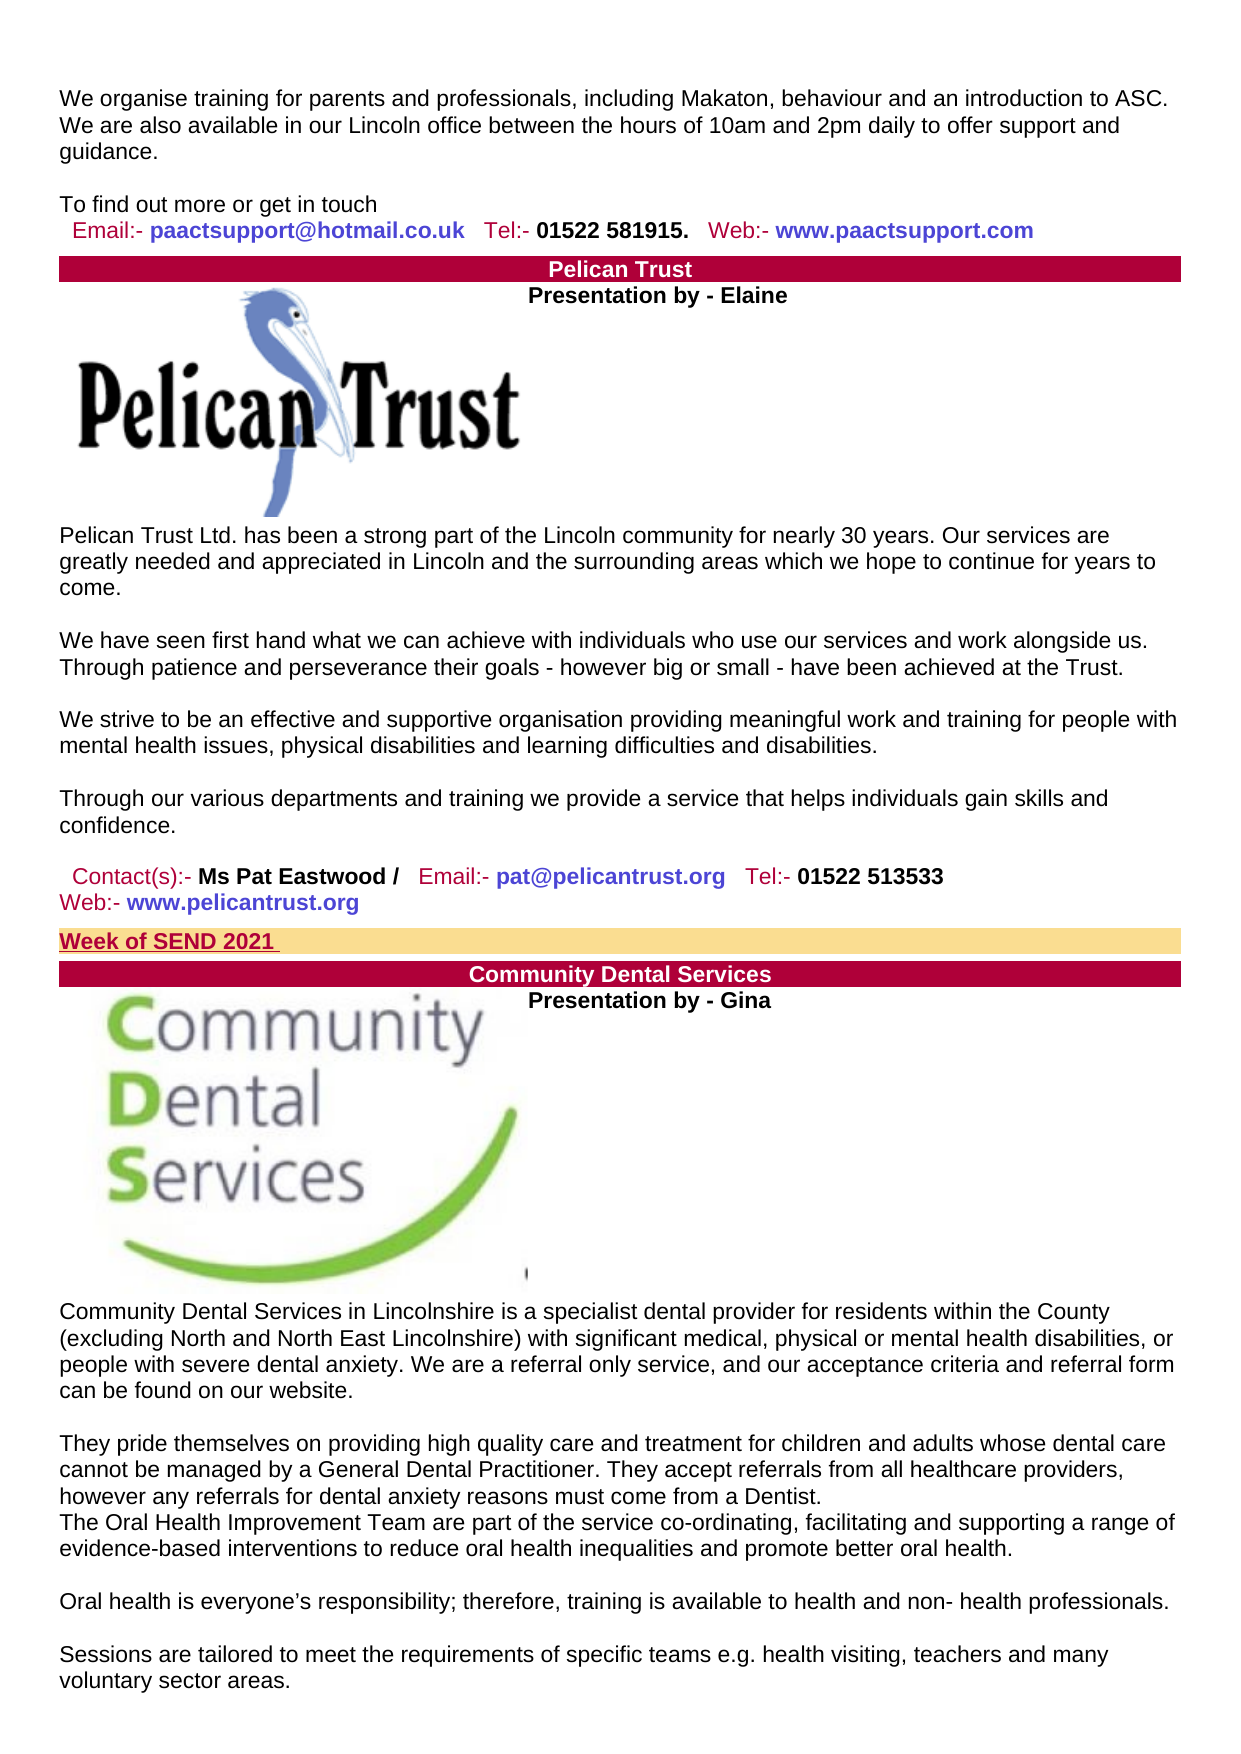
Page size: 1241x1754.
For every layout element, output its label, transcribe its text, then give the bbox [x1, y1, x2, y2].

text Pelican Trust [59, 256, 1181, 282]
picture [59, 282, 528, 517]
text Presentation by - Gina Community Dental Services in Lincolnshire is a specialist dental provider for residents within the County (excluding North and North East Lincolnshire) with significant medical, physical or mental health disabilities, or people with severe dental anxiety. We are a referral only service, and our acceptance criteria and referral form can be found on our website. They pride themselves on providing high quality care and treatment for children and adults whose dental care cannot be managed by a General Dental Practitioner. They accept referrals from all healthcare providers, however any referrals for dental anxiety reasons must come from a Dentist. The Oral Health Improvement Team are part of the service co-ordinating, facilitating and supporting a range of evidence-based interventions to reduce oral health inequalities and promote better oral health. Oral health is everyone’s responsibility; therefore, training is available to health and non- health professionals. Sessions are tailored to meet the requirements of specific teams e.g. health visiting, teachers and many voluntary sector areas. [59, 987, 1181, 1693]
text Presentation by - Elaine Pelican Trust Ltd. has been a strong part of the Lincoln community for nearly 30 years. Our services are greatly needed and appreciated in Lincoln and the surrounding areas which we hope to continue for years to come. We have seen first hand what we can achieve with individuals who use our services and work alongside us. Through patience and perseverance their goals - however big or small - have been achieved at the Trust. We strive to be an effective and supportive organisation providing meaningful work and training for people with mental health issues, physical disabilities and learning difficulties and disabilities. Through our various departments and training we provide a service that helps individuals gain skills and confidence. [59, 282, 1181, 838]
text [59, 59, 1181, 217]
text Week of SEND 2021 [59, 928, 1181, 954]
text Contact(s):- Ms Pat Eastwood / Email:- pat@pelicantrust.org Tel:- 01522 513533 Web:- www.pelicantrust.org [59, 863, 1181, 916]
picture [59, 987, 528, 1294]
text Community Dental Services [59, 961, 1181, 987]
text Email:- paactsupport@hotmail.co.uk Tel:- 01522 581915. Web:- www.paactsupport.com [59, 217, 1181, 243]
